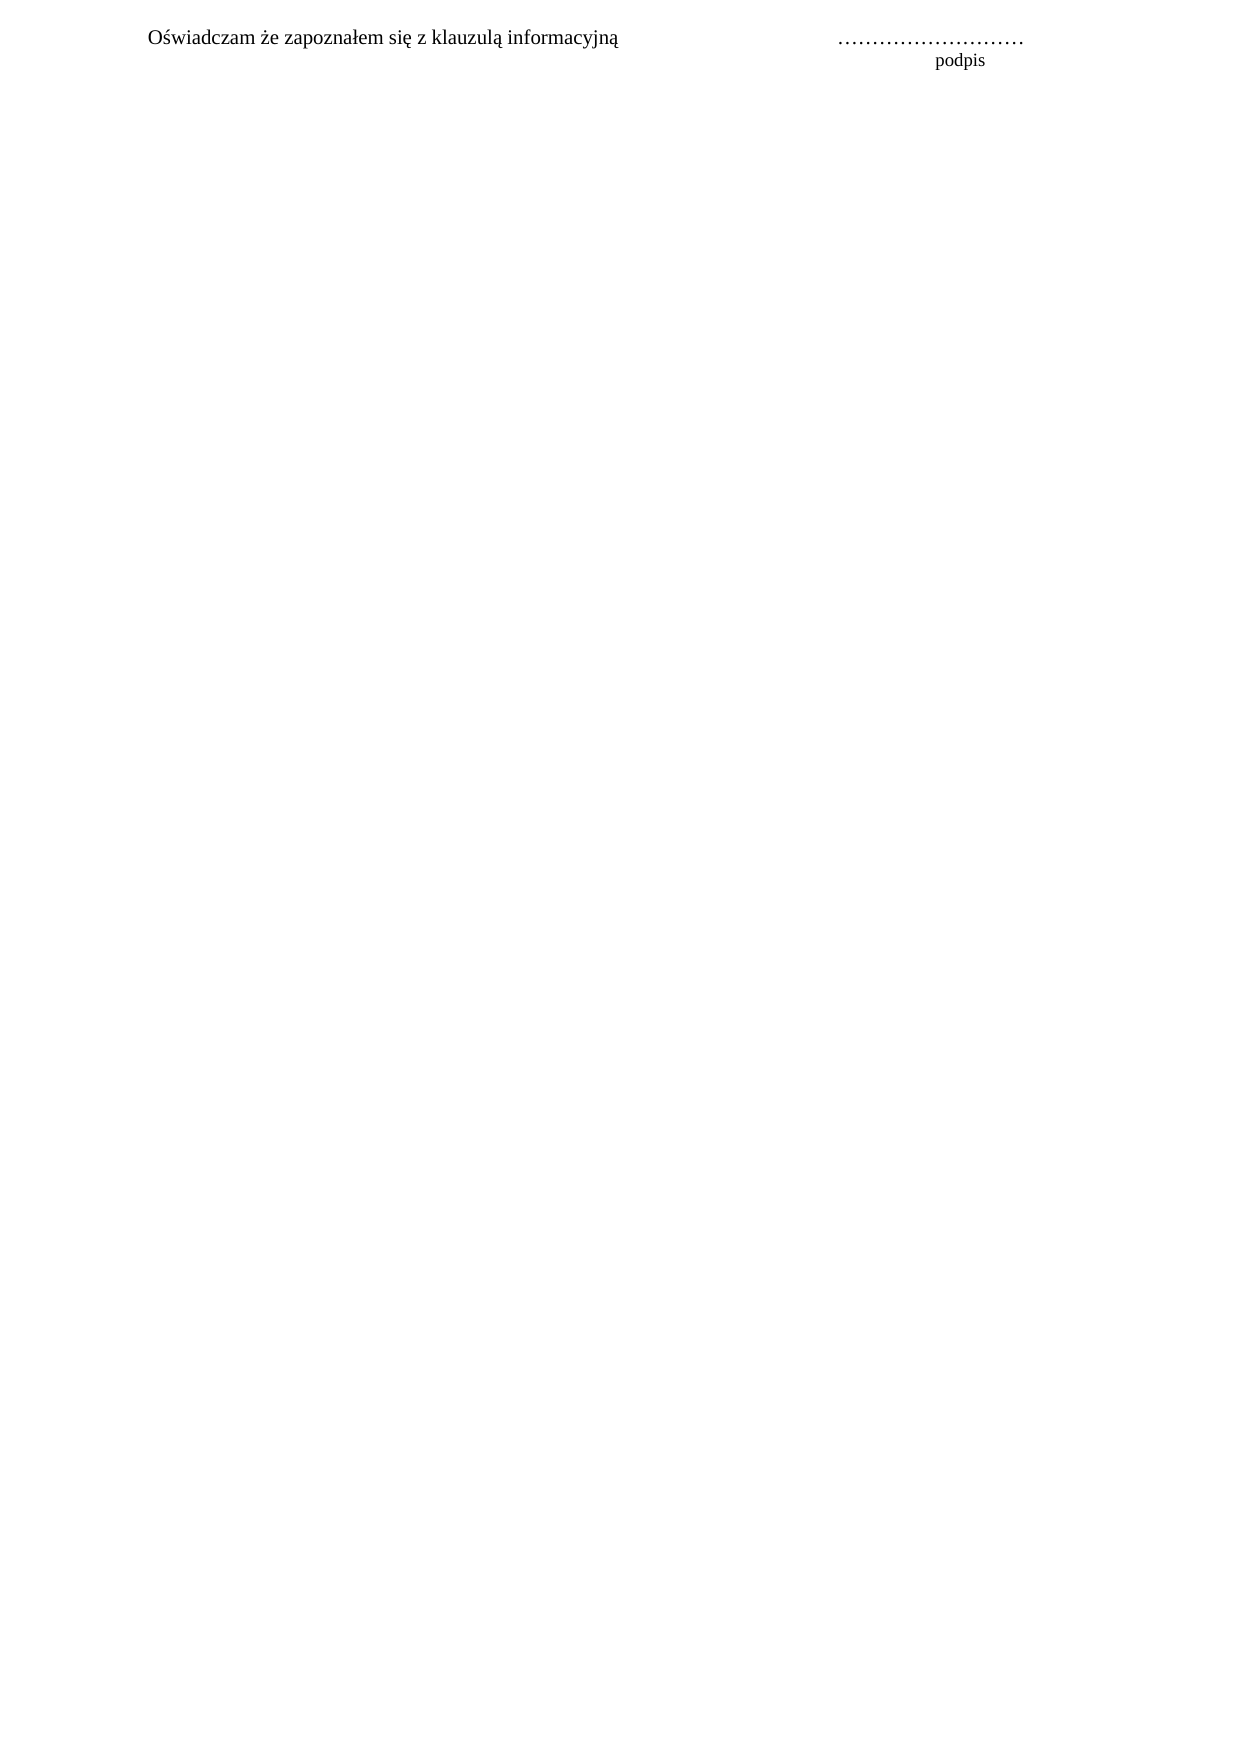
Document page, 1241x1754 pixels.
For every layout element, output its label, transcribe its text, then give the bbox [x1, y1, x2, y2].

text Oświadczam że zapoznałem się z klauzulą informacyjną ……………………… [148, 25, 1092, 49]
text podpis [148, 49, 1092, 70]
